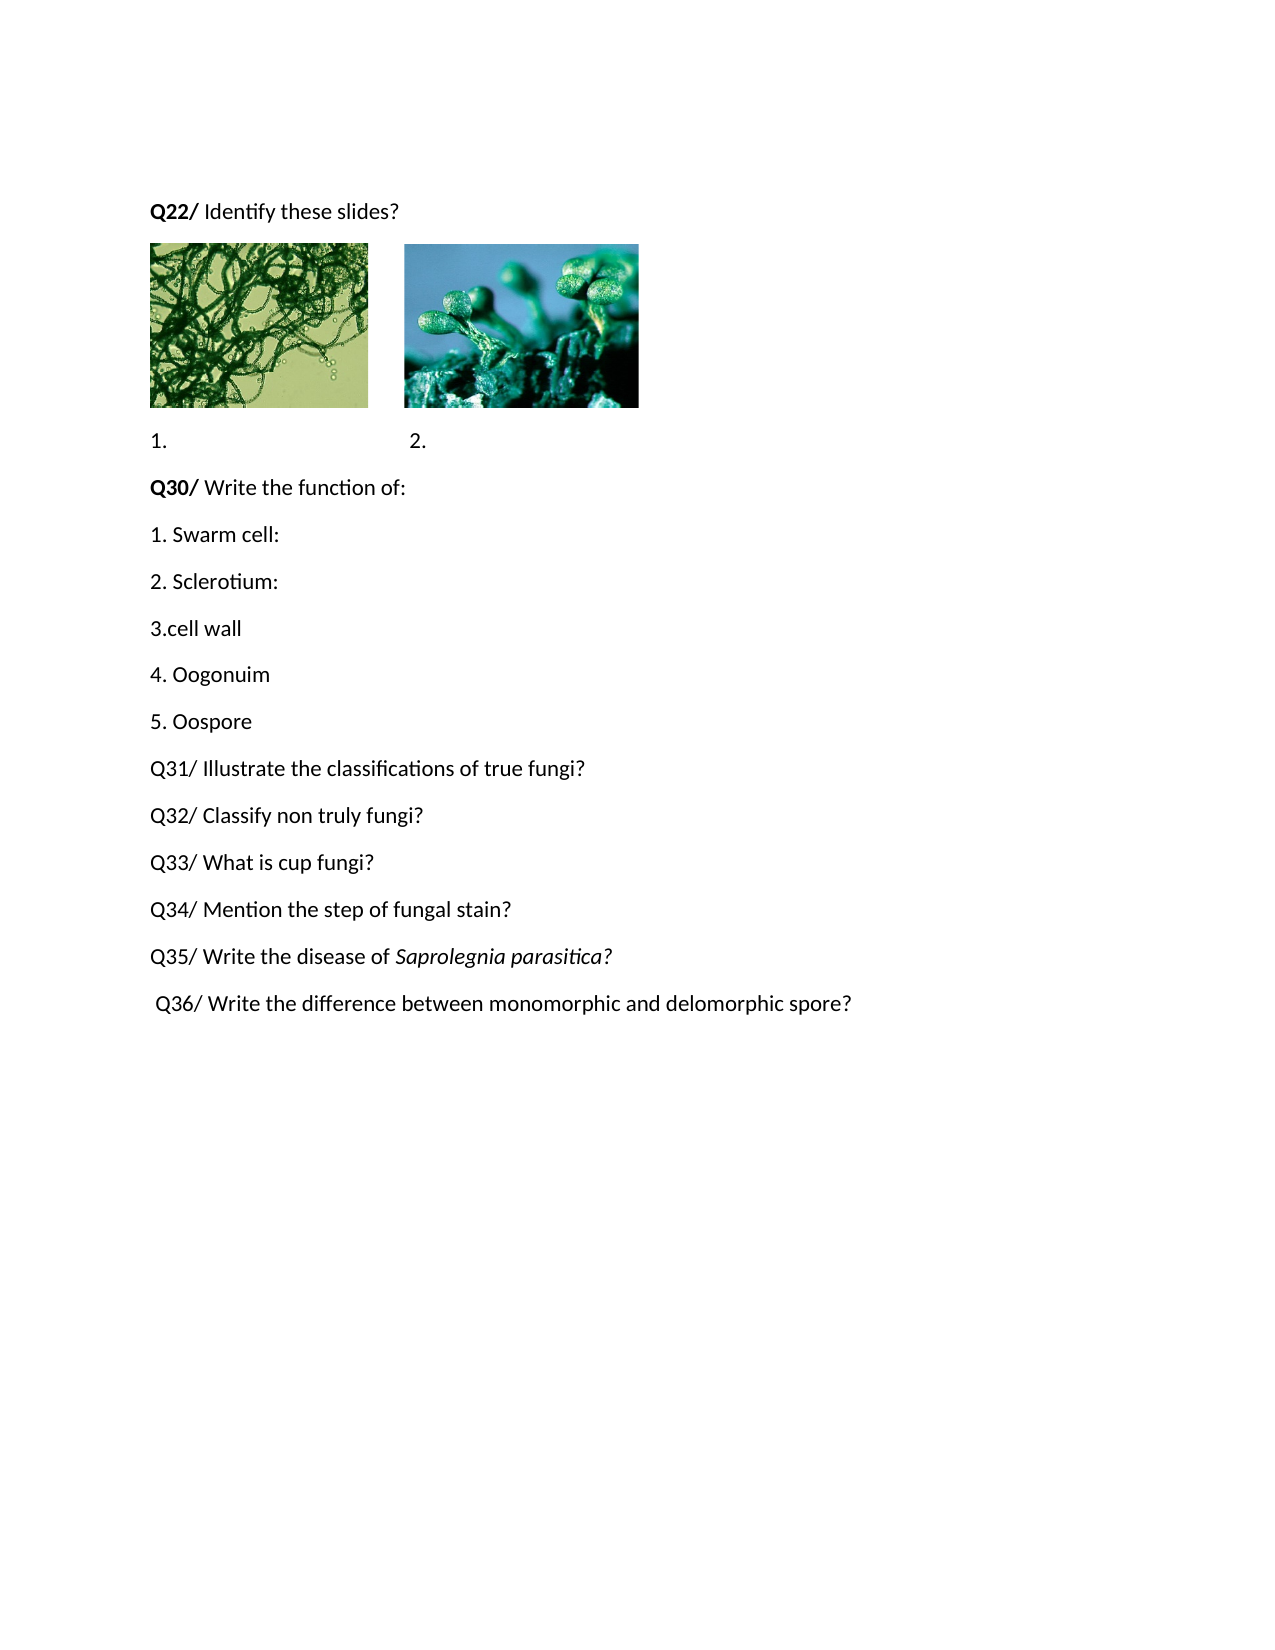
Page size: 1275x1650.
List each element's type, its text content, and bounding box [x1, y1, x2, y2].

text 4. Oogonuim [150, 661, 1172, 688]
picture [404, 244, 639, 408]
text 1. Swarm cell: [150, 520, 1172, 548]
text Q31/ Illustrate the classifications of true fungi? [150, 754, 1172, 782]
text Q22/ Identify these slides? [150, 197, 1172, 225]
text Q34/ Mention the step of fungal stain? [150, 895, 1172, 923]
text 3.cell wall [150, 614, 1172, 642]
text 2. Sclerotium: [150, 567, 1172, 595]
text 1. 2. [150, 426, 1172, 454]
text Q30/ Write the function of: [150, 473, 1172, 501]
text Q32/ Classify non truly fungi? [150, 801, 1172, 829]
picture [150, 243, 369, 408]
text Q36/ Write the difference between monomorphic and delomorphic spore? [150, 989, 1172, 1017]
text Q35/ Write the disease of Saprolegnia parasitica? [150, 942, 1172, 970]
text Q33/ What is cup fungi? [150, 848, 1172, 876]
text 5. Oospore [150, 707, 1172, 735]
